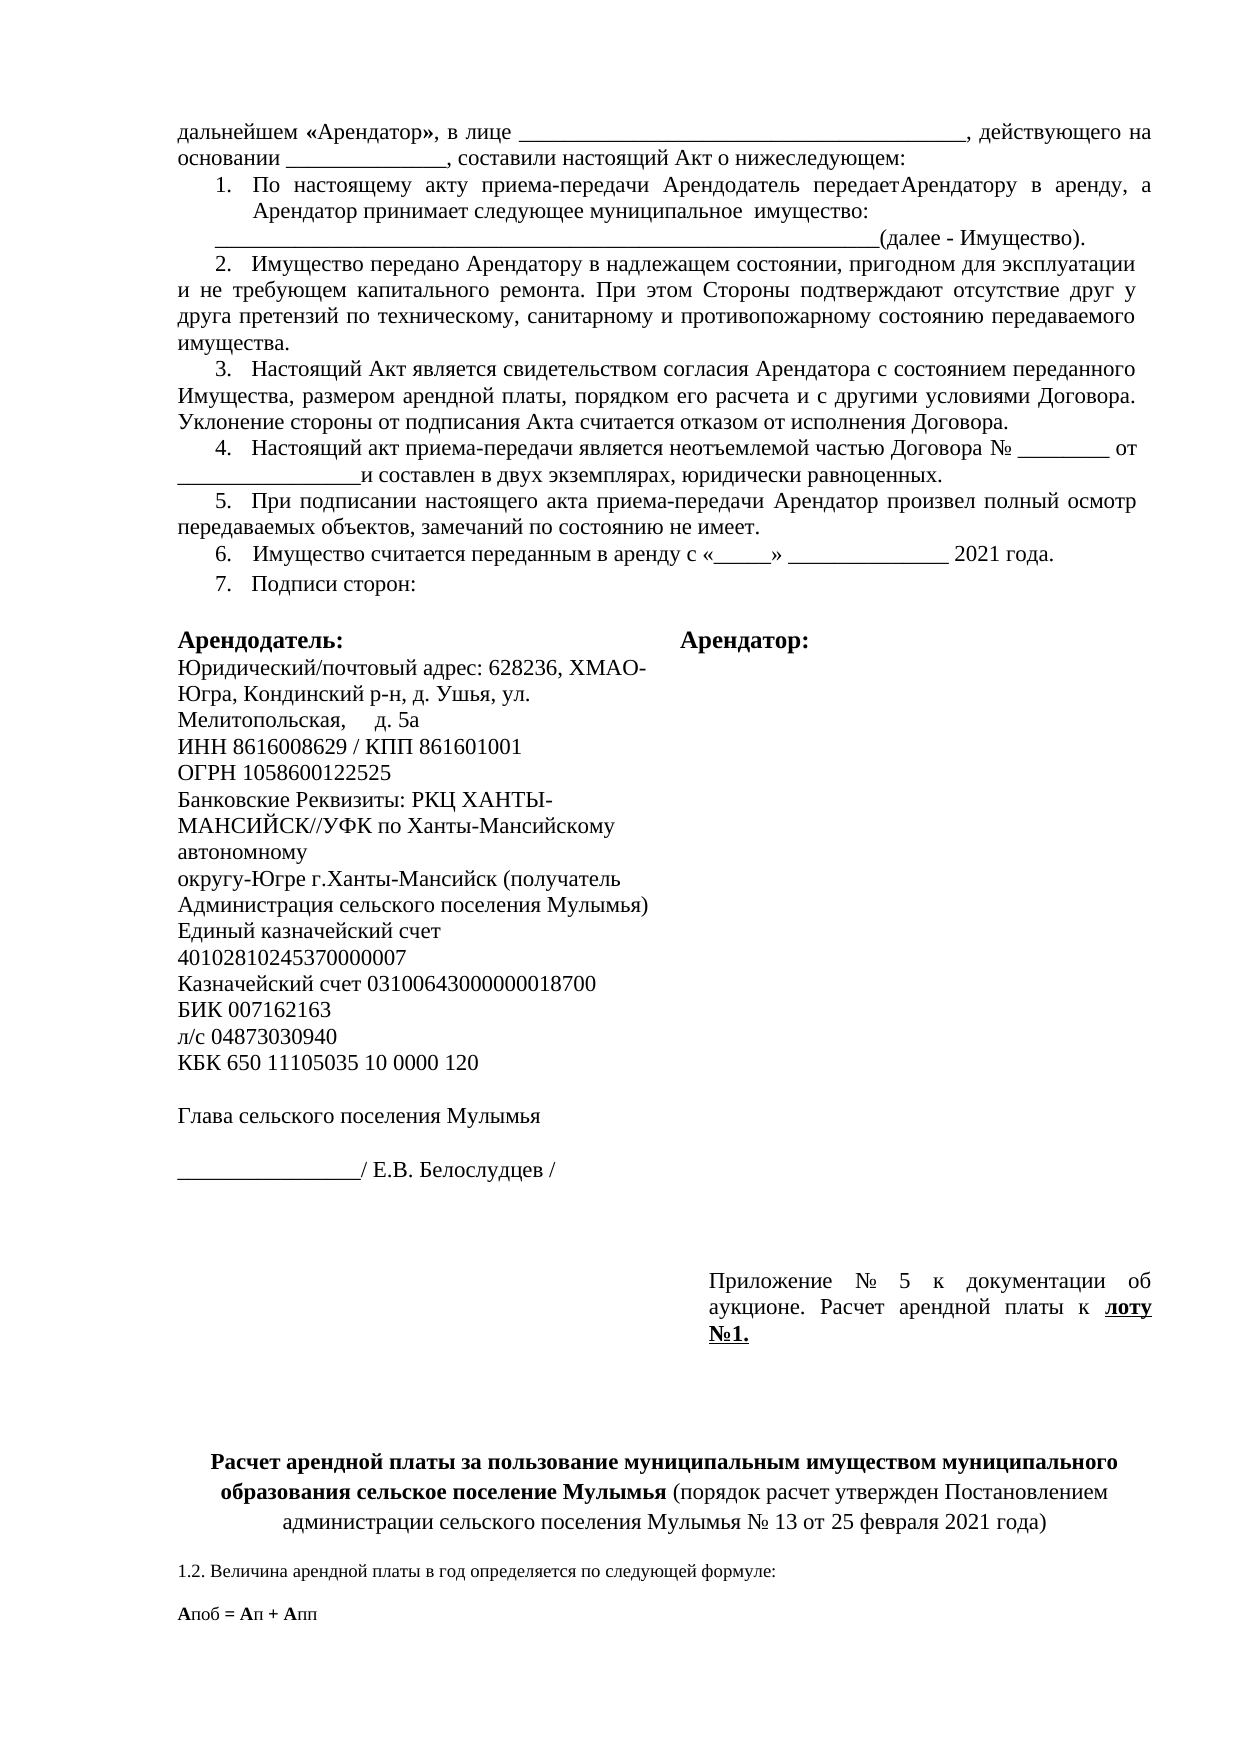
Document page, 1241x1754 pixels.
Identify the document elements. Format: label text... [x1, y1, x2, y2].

text Расчет арендной платы за пользование муниципальным имуществом муниципального образования сельское поселение Мулымья (порядок расчет утвержден Постановлением администрации сельского поселения Мулымья № 13 от 25 февраля 2021 года) [177, 1448, 1152, 1535]
list Имущество передано Арендатору в надлежащем состоянии, пригодном для эксплуатации и не требующем капитального ремонта. При этом Стороны подтверждают отсутствие друг у друга претензий по техническому, санитарному и противопожарному состоянию передаваемого имущества. [177, 250, 1137, 355]
list По настоящему акту приема-передачи Арендодатель передаетАрендатору в аренду, а Арендатор принимает следующее муниципальное имущество: [215, 171, 1152, 223]
text __________________________________________________________(далее - Имущество). [177, 223, 1137, 250]
table_header Арендатор: [669, 596, 1119, 1211]
list При подписании настоящего акта приема-передачи Арендатор произвел полный осмотр передаваемых объектов, замечаний по состоянию не имеет. [177, 487, 1137, 540]
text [177, 118, 1152, 171]
list Настоящий акт приема-передачи является неотъемлемой частью Договора № ________ от ________________и составлен в двух экземплярах, юридически равноценных. [177, 434, 1137, 487]
list Настоящий Акт является свидетельством согласия Арендатора с состоянием переданного Имущества, размером арендной платы, порядком его расчета и с другими условиями Договора. Уклонение стороны от подписания Акта считается отказом от исполнения Договора. [177, 355, 1137, 434]
table_header Арендодатель: Юридический/почтовый адрес: 628236, ХМАО-Югра, Кондинский р-н, д. Ушья, ул. Мелитопольская, д. 5а ИНН 8616008629 / КПП 861601001 ОГРН 1058600122525 Банковские Реквизиты: РКЦ ХАНТЫ-МАНСИЙСК//УФК по Ханты-Мансийскому автономному округу-Югре г.Ханты-Мансийск (получатель Администрация сельского поселения Мулымья) Единый казначейский счет 40102810245370000007 Казначейский счет 03100643000000018700 БИК 007162163 л/с 04873030940 КБК 650 11105035 10 0000 120 Глава сельского поселения Мулымья ________________/ Е.В. Белослудцев / [166, 596, 669, 1211]
list Имущество считается переданным в аренду с «_____» ______________ 2021 года. [215, 540, 1152, 566]
text Апоб = Ап + Апп [177, 1603, 1152, 1624]
text 1.2. Величина арендной платы в год определяется по следующей формуле: [177, 1559, 1152, 1581]
text Приложение № 5 к документации об аукционе. Расчет арендной платы к лоту №1. [709, 1267, 1152, 1346]
list Подписи сторон: [177, 570, 1137, 596]
